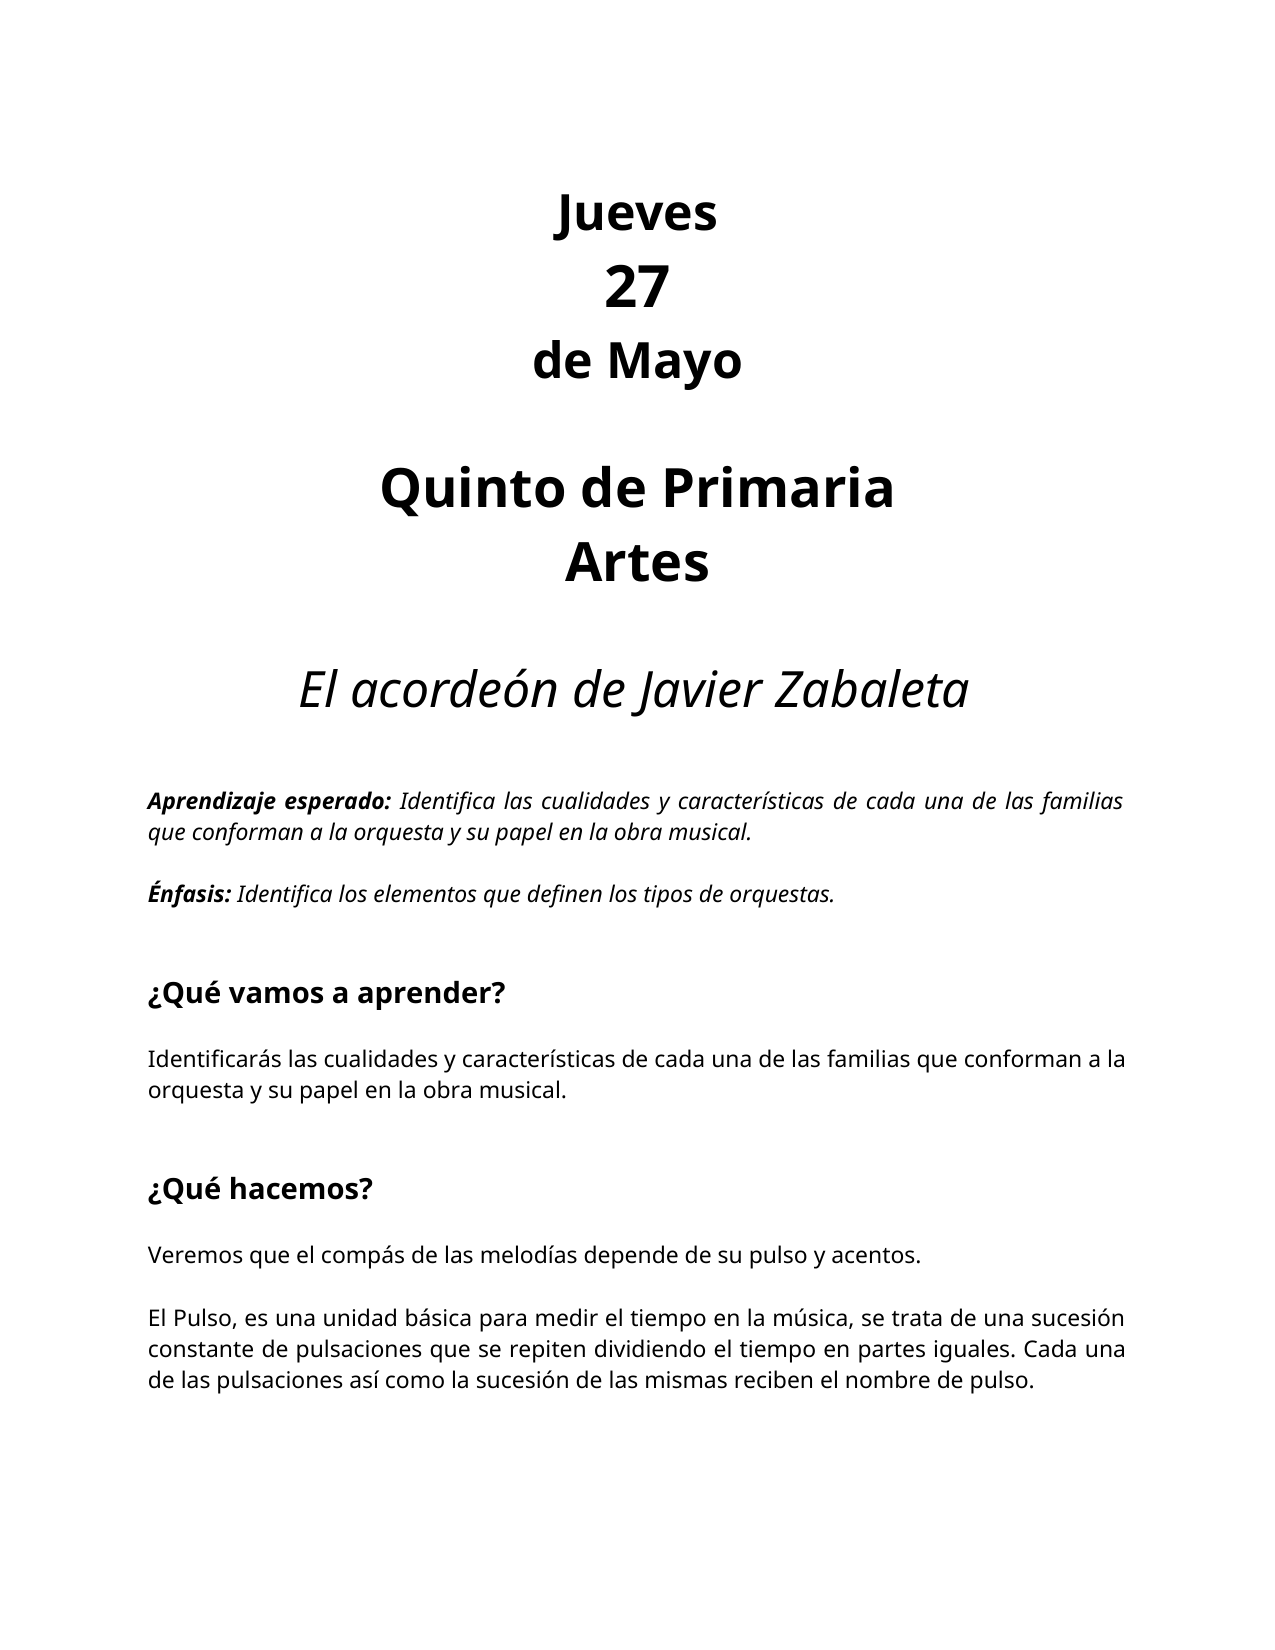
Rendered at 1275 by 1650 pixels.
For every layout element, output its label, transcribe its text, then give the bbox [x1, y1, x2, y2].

text Quinto de Primaria [148, 450, 1127, 523]
text El acordeón de Javier Zabaleta [148, 654, 1127, 722]
text Identificarás las cualidades y características de cada una de las familias que conforman a la orquesta y su papel en la obra musical. [148, 1043, 1127, 1106]
text Artes [148, 523, 1127, 597]
text El Pulso, es una unidad básica para medir el tiempo en la música, se trata de una sucesión constante de pulsaciones que se repiten dividiendo el tiempo en partes iguales. Cada una de las pulsaciones así como la sucesión de las mismas reciben el nombre de pulso. [148, 1301, 1127, 1395]
text Énfasis: Identifica los elementos que definen los tipos de orquestas. [148, 878, 1127, 909]
text 27 [148, 245, 1127, 325]
text Jueves [148, 177, 1127, 245]
text ¿Qué vamos a aprender? [148, 972, 1127, 1012]
text Aprendizaje esperado: Identifica las cualidades y características de cada una de las familias que conforman a la orquesta y su papel en la obra musical. [148, 784, 1127, 847]
text Veremos que el compás de las melodías depende de su pulso y acentos. [148, 1239, 1127, 1270]
text ¿Qué hacemos? [148, 1168, 1127, 1208]
text de Mayo [148, 325, 1127, 393]
